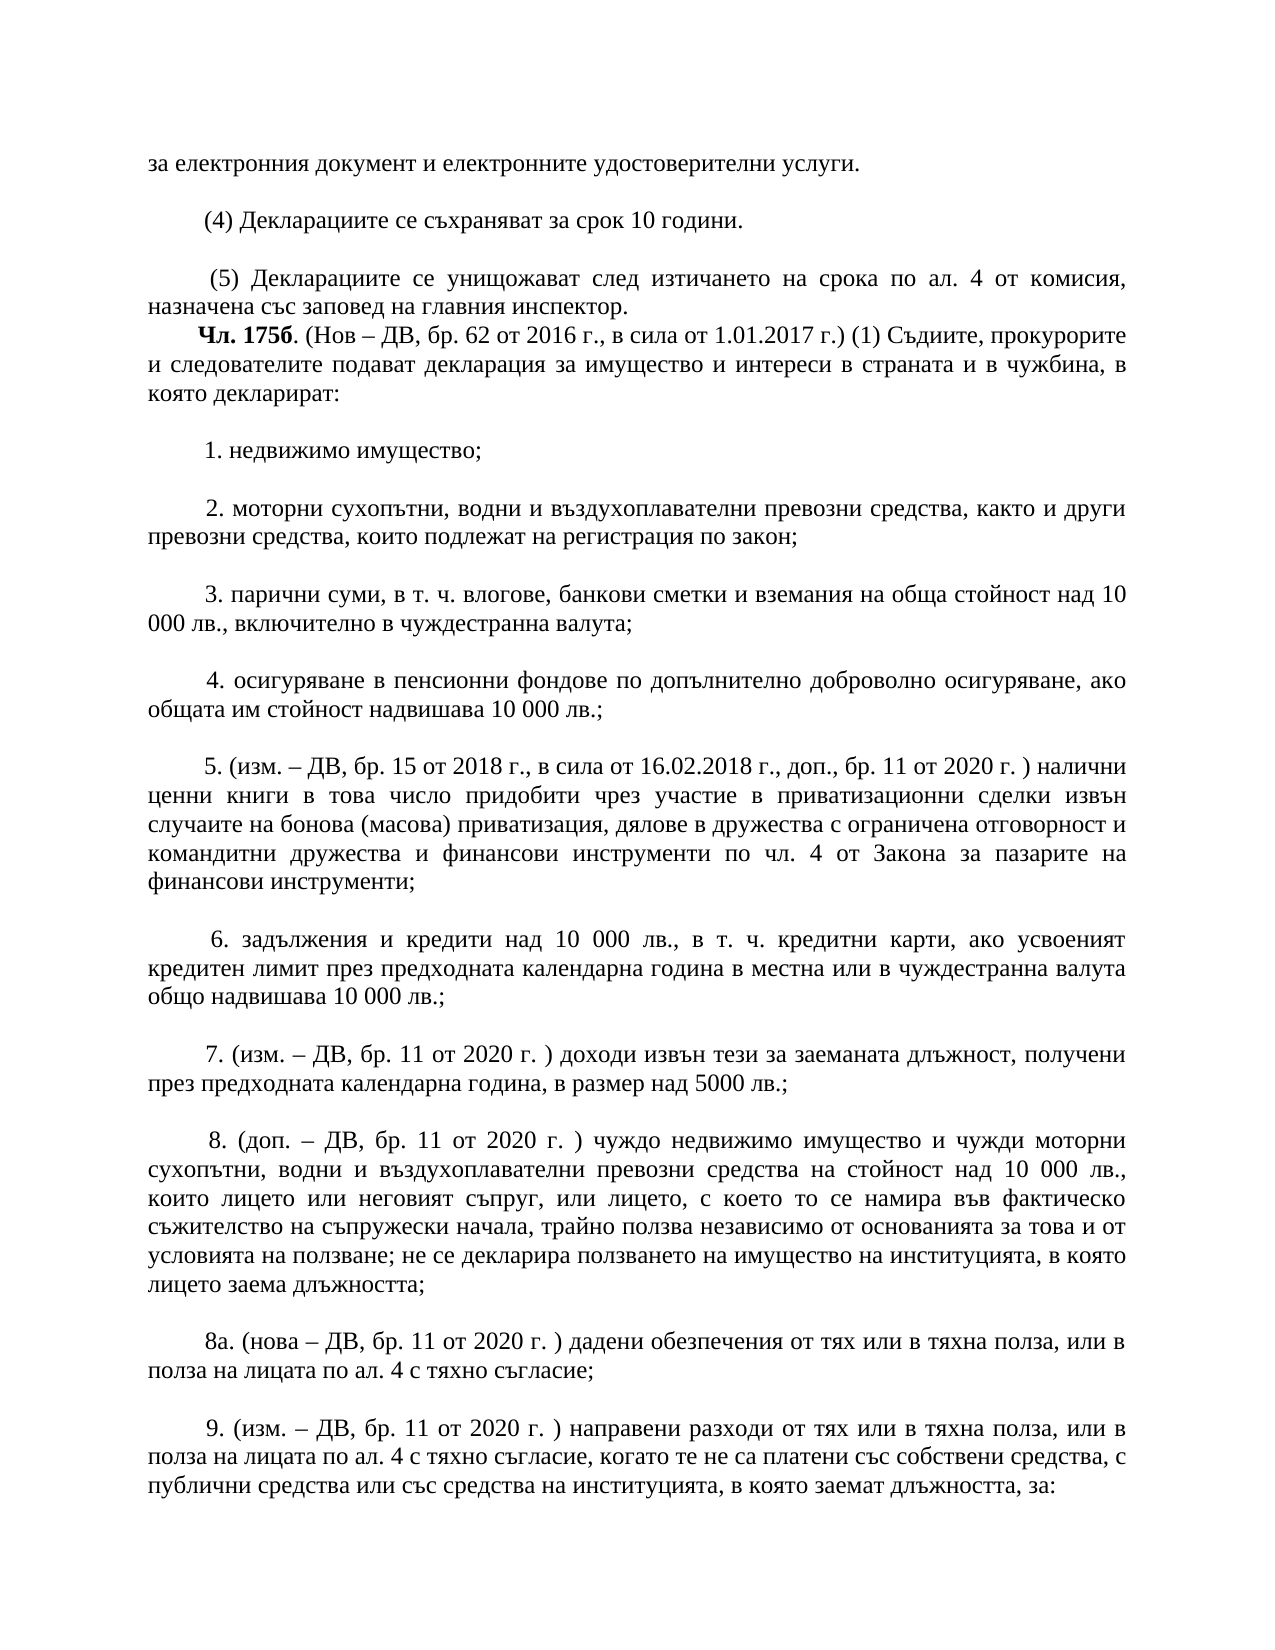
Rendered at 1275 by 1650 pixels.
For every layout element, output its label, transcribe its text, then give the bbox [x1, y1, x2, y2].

text 6. задължения и кредити над 10 000 лв., в т. ч. кредитни карти, ако усвоеният кредитен лимит през предходната календарна година в местна или в чуждестранна валута общо надвишава 10 000 лв.; [148, 924, 1127, 1010]
text 1. недвижимо имущество; [148, 435, 1127, 464]
text 9. (изм. – ДВ, бр. 11 от 2020 г. ) направени разходи от тях или в тяхна полза, или в полза на лицата по ал. 4 с тяхно съгласие, когато те не са платени със собствени средства, с публични средства или със средства на институцията, в която заемат длъжността, за: [148, 1413, 1127, 1499]
text (4) Декларациите се съхраняват за срок 10 години. [148, 205, 1127, 234]
text 7. (изм. – ДВ, бр. 11 от 2020 г. ) доходи извън тези за заеманата длъжност, получени през предходната календарна година, в размер над 5000 лв.; [148, 1039, 1127, 1096]
text (5) Декларациите се унищожават след изтичането на срока по ал. 4 от комисия, назначена със заповед на главния инспектор. [148, 263, 1127, 320]
text 5. (изм. – ДВ, бр. 15 от 2018 г., в сила от 16.02.2018 г., доп., бр. 11 от 2020 г. ) налични ценни книги в това число придобити чрез участие в приватизационни сделки извън случаите на бонова (масова) приватизация, дялове в дружества с ограничена отговорност и командитни дружества и финансови инструменти по чл. 4 от Закона за пазарите на финансови инструменти; [148, 751, 1127, 895]
text 8. (доп. – ДВ, бр. 11 от 2020 г. ) чуждо недвижимо имущество и чужди моторни сухопътни, водни и въздухоплавателни превозни средства на стойност над 10 000 лв., които лицето или неговият съпруг, или лицето, с което то се намира във фактическо съжителство на съпружески начала, трайно ползва независимо от основанията за това и от условията на ползване; не се декларира ползването на имущество на институцията, в която лицето заема длъжността; [148, 1125, 1127, 1298]
text 2. моторни сухопътни, водни и въздухоплавателни превозни средства, както и други превозни средства, които подлежат на регистрация по закон; [148, 493, 1127, 550]
text 4. осигуряване в пенсионни фондове по допълнително доброволно осигуряване, ако общата им стойност надвишава 10 000 лв.; [148, 665, 1127, 723]
text Чл. 175б. (Нов – ДВ, бр. 62 от 2016 г., в сила от 1.01.2017 г.) (1) Съдиите, прокурорите и следователите подават декларация за имущество и интереси в страната и в чужбина, в която декларират: [148, 320, 1127, 406]
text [148, 148, 1127, 176]
text 8а. (нова – ДВ, бр. 11 от 2020 г. ) дадени обезпечения от тях или в тяхна полза, или в полза на лицата по ал. 4 с тяхно съгласие; [148, 1326, 1127, 1384]
text 3. парични суми, в т. ч. влогове, банкови сметки и вземания на обща стойност над 10 000 лв., включително в чуждестранна валута; [148, 579, 1127, 636]
